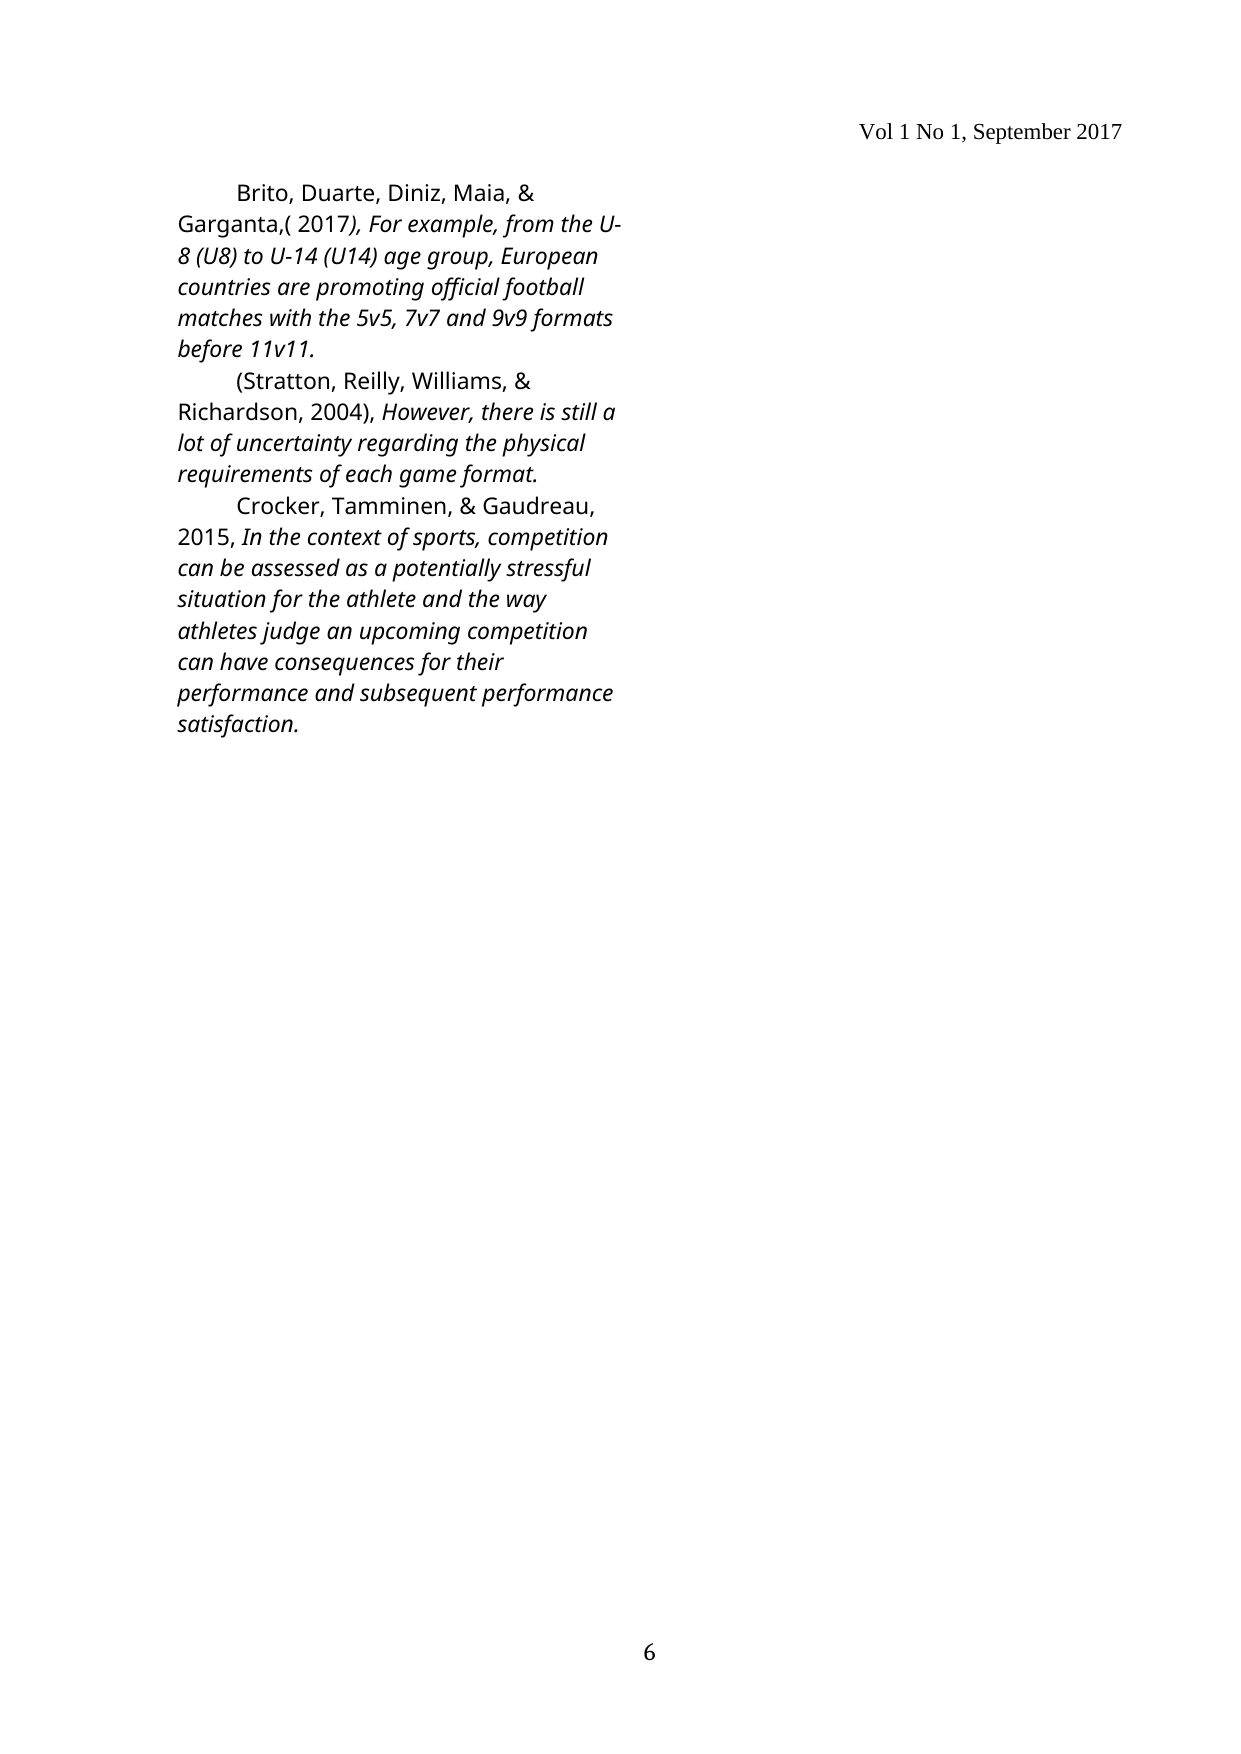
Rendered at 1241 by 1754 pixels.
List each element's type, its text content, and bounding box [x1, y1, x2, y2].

text (Stratton, Reilly, Williams, & Richardson, 2004), However, there is still a lot of uncertainty regarding the physical requirements of each game format. [177, 365, 626, 490]
text Crocker, Tamminen, & Gaudreau, 2015, In the context of sports, competition can be assessed as a potentially stressful situation for the athlete and the way athletes judge an upcoming competition can have consequences for their performance and subsequent performance satisfaction. [177, 490, 626, 740]
text Brito, Duarte, Diniz, Maia, & Garganta,( 2017), For example, from the U-8 (U8) to U-14 (U14) age group, European countries are promoting official football matches with the 5v5, 7v7 and 9v9 formats before 11v11. [177, 177, 626, 365]
